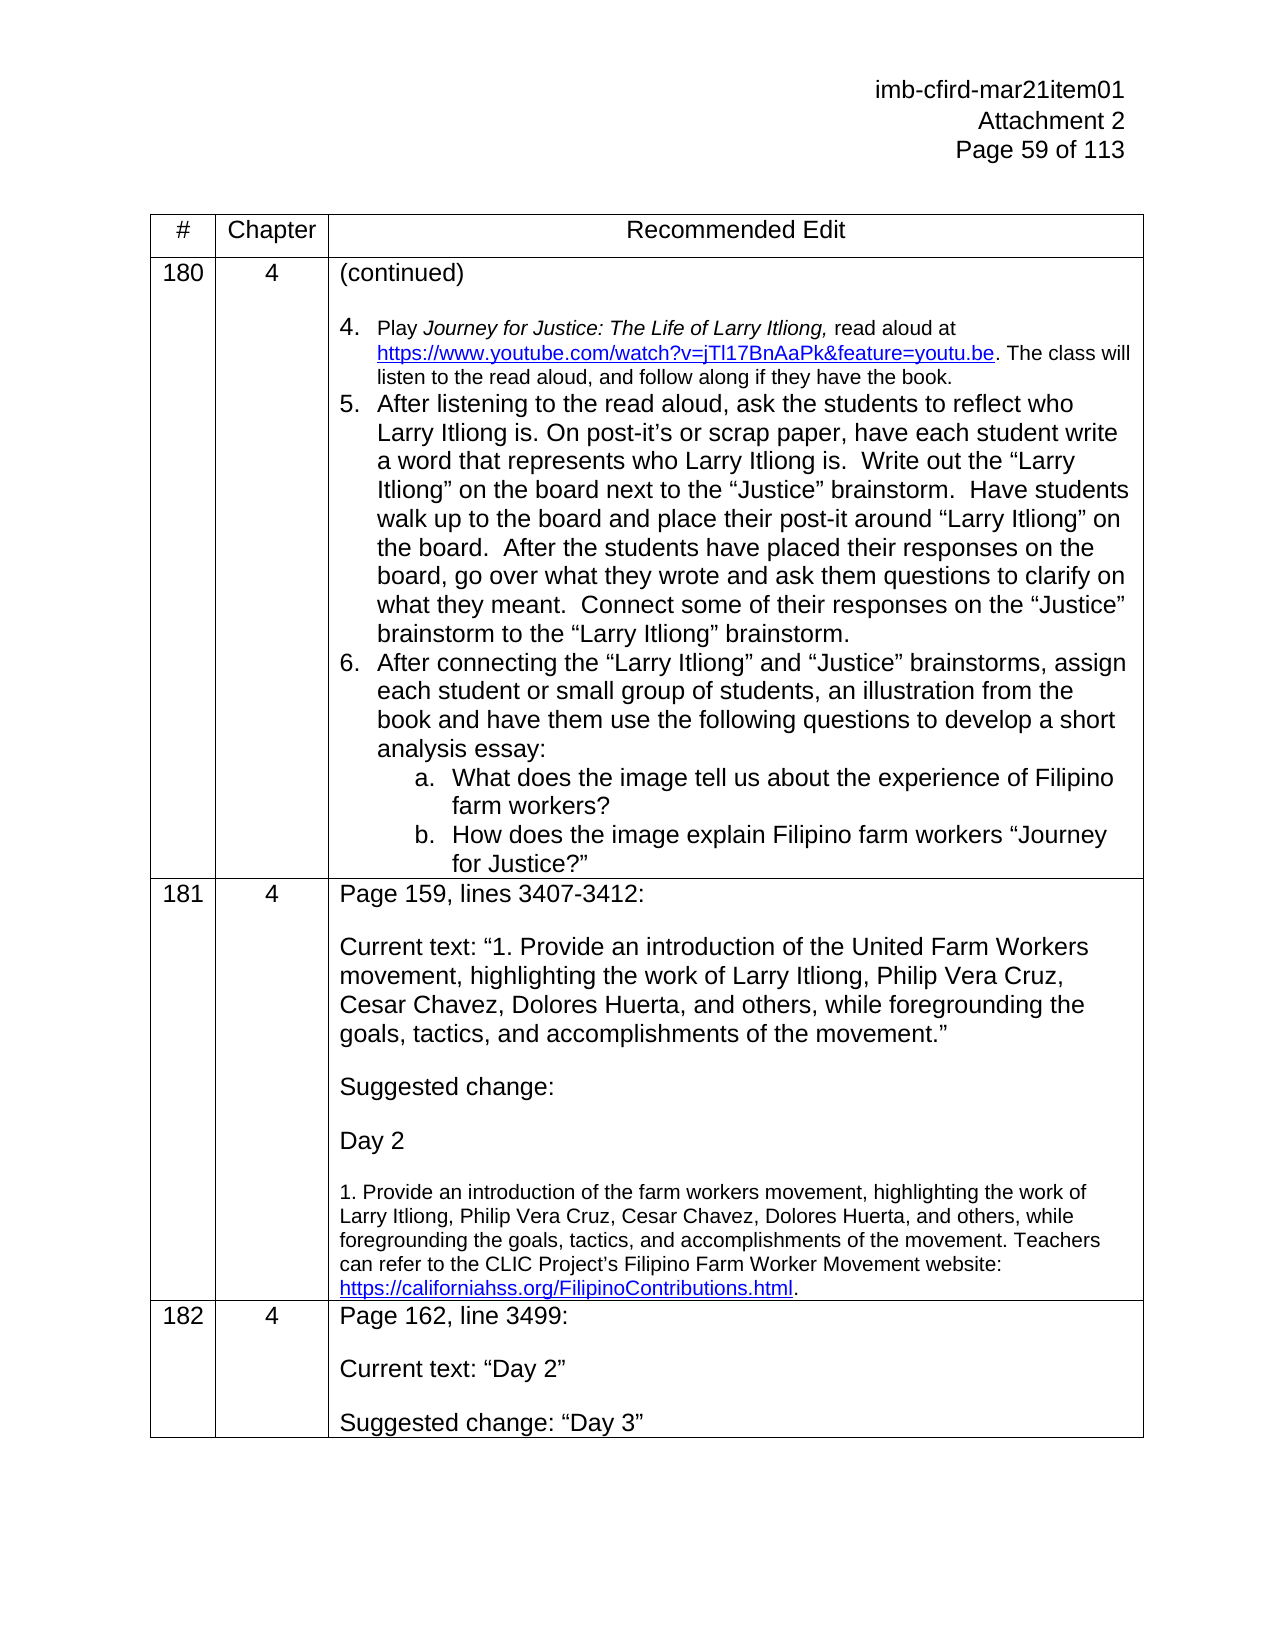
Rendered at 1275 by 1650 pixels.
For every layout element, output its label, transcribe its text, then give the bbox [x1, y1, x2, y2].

table_cell Page 162, line 3499: Current text: “Day 2” Suggested change: “Day 3” [329, 1301, 1143, 1437]
table_cell 182 [151, 1301, 215, 1437]
table_cell 4 [216, 879, 328, 1299]
table_cell 4 [216, 1301, 328, 1437]
table_cell 180 [151, 258, 215, 877]
table_cell 4 [216, 258, 328, 877]
table_cell Page 159, lines 3407-3412: Current text: “1. Provide an introduction of the United Farm Workers movement, highlighting the work of Larry Itliong, Philip Vera Cruz, Cesar Chavez, Dolores Huerta, and others, while foregrounding the goals, tactics, and accomplishments of the movement.” Suggested change: Day 2 1. Provide an introduction of the farm workers movement, highlighting the work of Larry Itliong, Philip Vera Cruz, Cesar Chavez, Dolores Huerta, and others, while foregrounding the goals, tactics, and accomplishments of the movement. Teachers can refer to the CLIC Project’s Filipino Farm Worker Movement website: https://californiahss.org/FilipinoContributions.html. [329, 879, 1143, 1299]
table_header Recommended Edit [329, 215, 1143, 257]
table_cell 181 [151, 879, 215, 1299]
table_header # [151, 215, 215, 257]
table_cell (continued) Play Journey for Justice: The Life of Larry Itliong, read aloud at https://www.youtube.com/watch?v=jTl17BnAaPk&feature=youtu.be. The class will listen to the read aloud, and follow along if they have the book. After listening to the read aloud, ask the students to reflect who Larry Itliong is. On post-it’s or scrap paper, have each student write a word that represents who Larry Itliong is. Write out the “Larry Itliong” on the board next to the “Justice” brainstorm. Have students walk up to the board and place their post-it around “Larry Itliong” on the board. After the students have placed their responses on the board, go over what they wrote and ask them questions to clarify on what they meant. Connect some of their responses on the “Justice” brainstorm to the “Larry Itliong” brainstorm. After connecting the “Larry Itliong” and “Justice” brainstorms, assign each student or small group of students, an illustration from the book and have them use the following questions to develop a short analysis essay: What does the image tell us about the experience of Filipino farm workers? How does the image explain Filipino farm workers “Journey for Justice?” [329, 258, 1143, 877]
table_header Chapter [216, 215, 328, 257]
